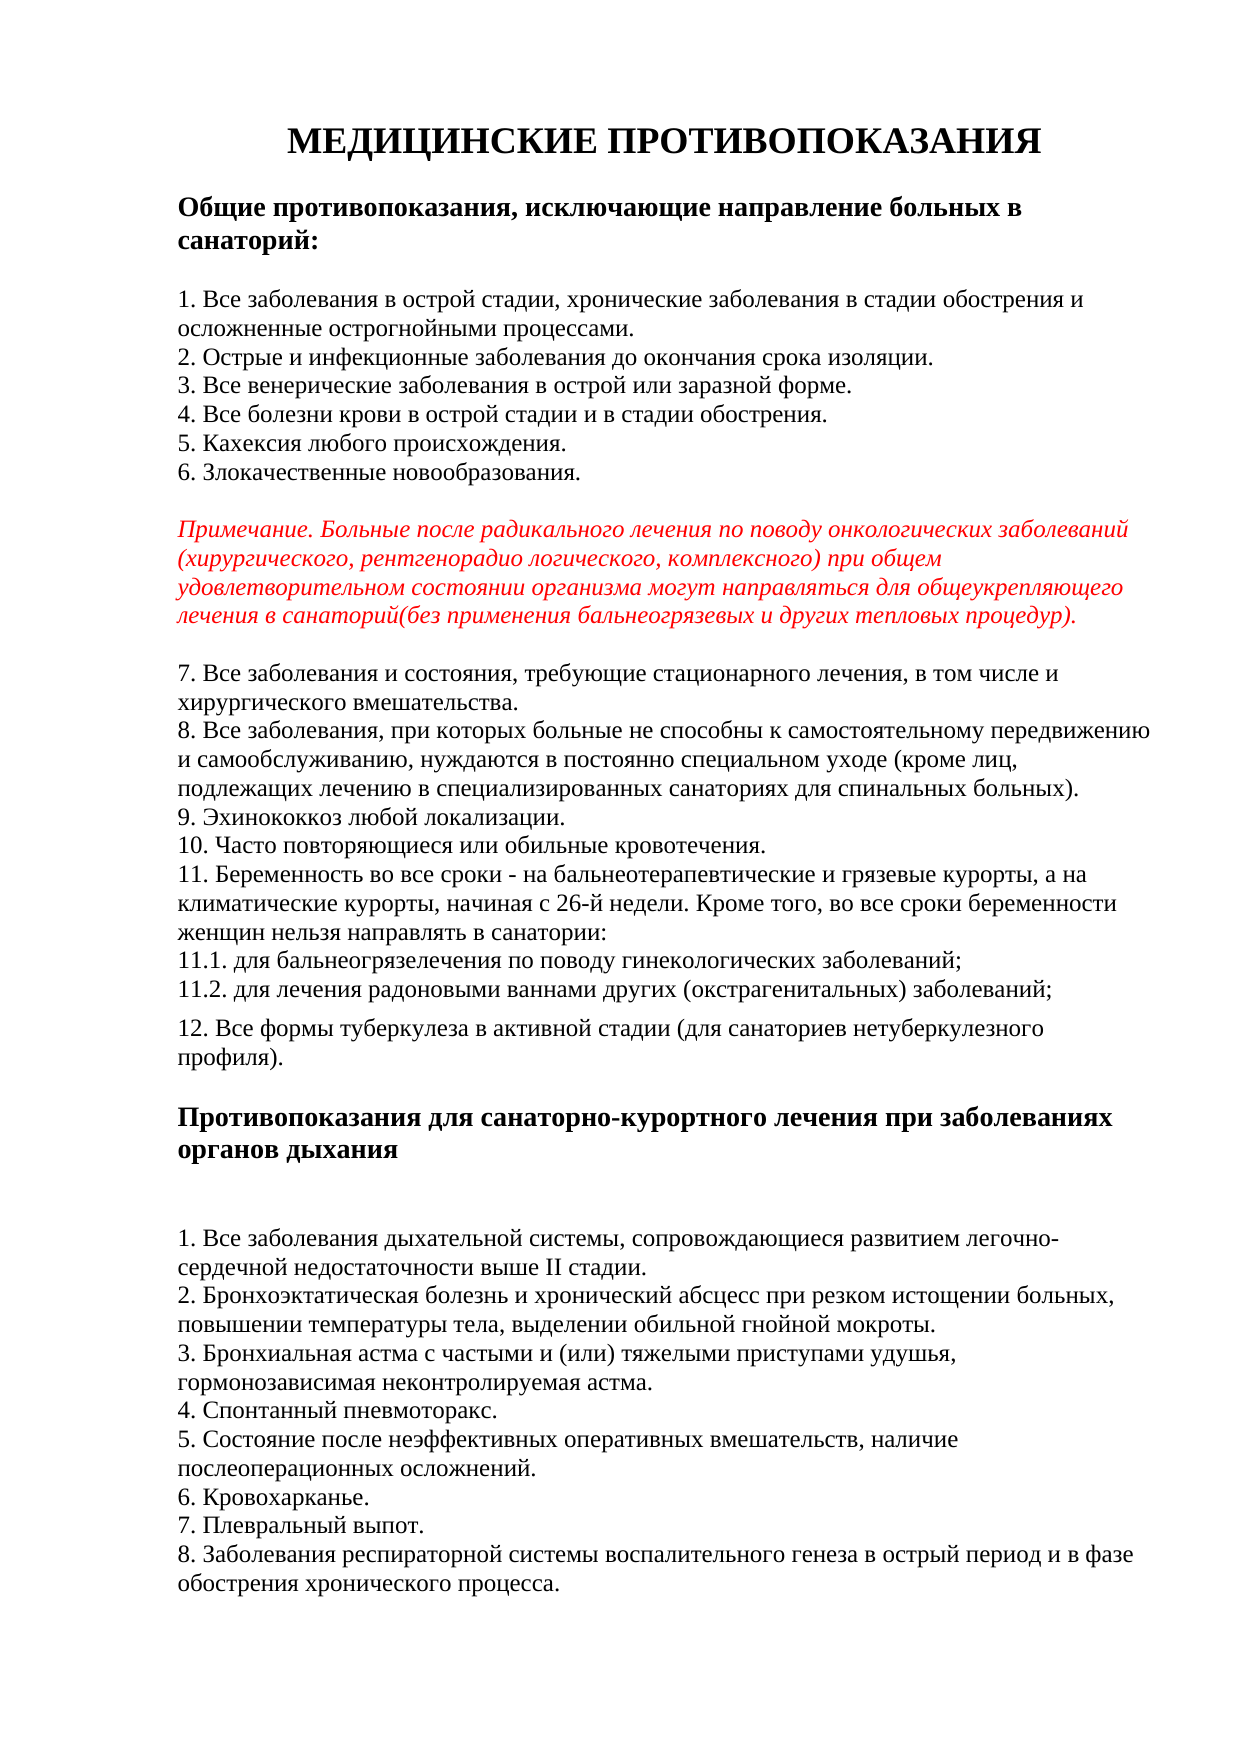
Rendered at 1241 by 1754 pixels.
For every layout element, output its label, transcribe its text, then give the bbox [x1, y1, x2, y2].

text 12. Все формы туберкулеза в активной стадии (для санаториев нетуберкулезного профиля). [177, 1013, 1152, 1071]
text 1. Все заболевания дыхательной системы, сопровождающиеся развитием легочно-сердечной недостаточности выше II стадии. 2. Бронхоэктатическая болезнь и хронический абсцесс при резком истощении больных, повышении температуры тела, выделении обильной гнойной мокроты. 3. Бронхиальная астма с частыми и (или) тяжелыми приступами удушья, гормонозависимая неконтролируемая астма. 4. Спонтанный пневмоторакс. 5. Состояние после неэффективных оперативных вмешательств, наличие послеоперационных осложнений. 6. Кровохарканье. 7. Плевральный выпот. 8. Заболевания респираторной системы воспалительного генеза в острый период и в фазе обострения хронического процесса. [177, 1194, 1152, 1597]
text 11.1. для бальнеогрязелечения по поводу гинекологических заболеваний; 11.2. для лечения радоновыми ваннами других (окстрагенитальных) заболеваний; [177, 946, 1152, 1003]
text Общие противопоказания, исключающие направление больных в санаторий: [177, 190, 1152, 255]
text МЕДИЦИНСКИЕ ПРОТИВОПОКАЗАНИЯ [177, 118, 1152, 161]
text 1. Все заболевания в острой стадии, хронические заболевания в стадии обострения и осложненные острогнойными процессами. 2. Острые и инфекционные заболевания до окончания срока изоляции. 3. Все венерические заболевания в острой или заразной форме. 4. Все болезни крови в острой стадии и в стадии обострения. 5. Кахексия любого происхождения. 6. Злокачественные новообразования. Примечание. Больные после радикального лечения по поводу онкологических заболеваний (хирургического, рентгенорадио логического, комплексного) при общем удовлетворительном состоянии организма могут направляться для общеукрепляющего лечения в санаторий(без применения бальнеогрязевых и других тепловых процедур). 7. Все заболевания и состояния, требующие стационарного лечения, в том числе и хирургического вмешательства. 8. Все заболевания, при которых больные не способны к самостоятельному передвижению и самообслуживанию, нуждаются в постоянно специальном уходе (кроме лиц, подлежащих лечению в специализированных санаториях для спинальных больных). 9. Эхинококкоз любой локализации. 10. Часто повторяющиеся или обильные кровотечения. 11. Беременность во все сроки - на бальнеотерапевтические и грязевые курорты, а на климатические курорты, начиная с 26-й недели. Кроме того, во все сроки беременности женщин нельзя направлять в санатории: [177, 284, 1152, 946]
text Противопоказания для санаторно-курортного лечения при заболеваниях органов дыхания [177, 1100, 1152, 1165]
